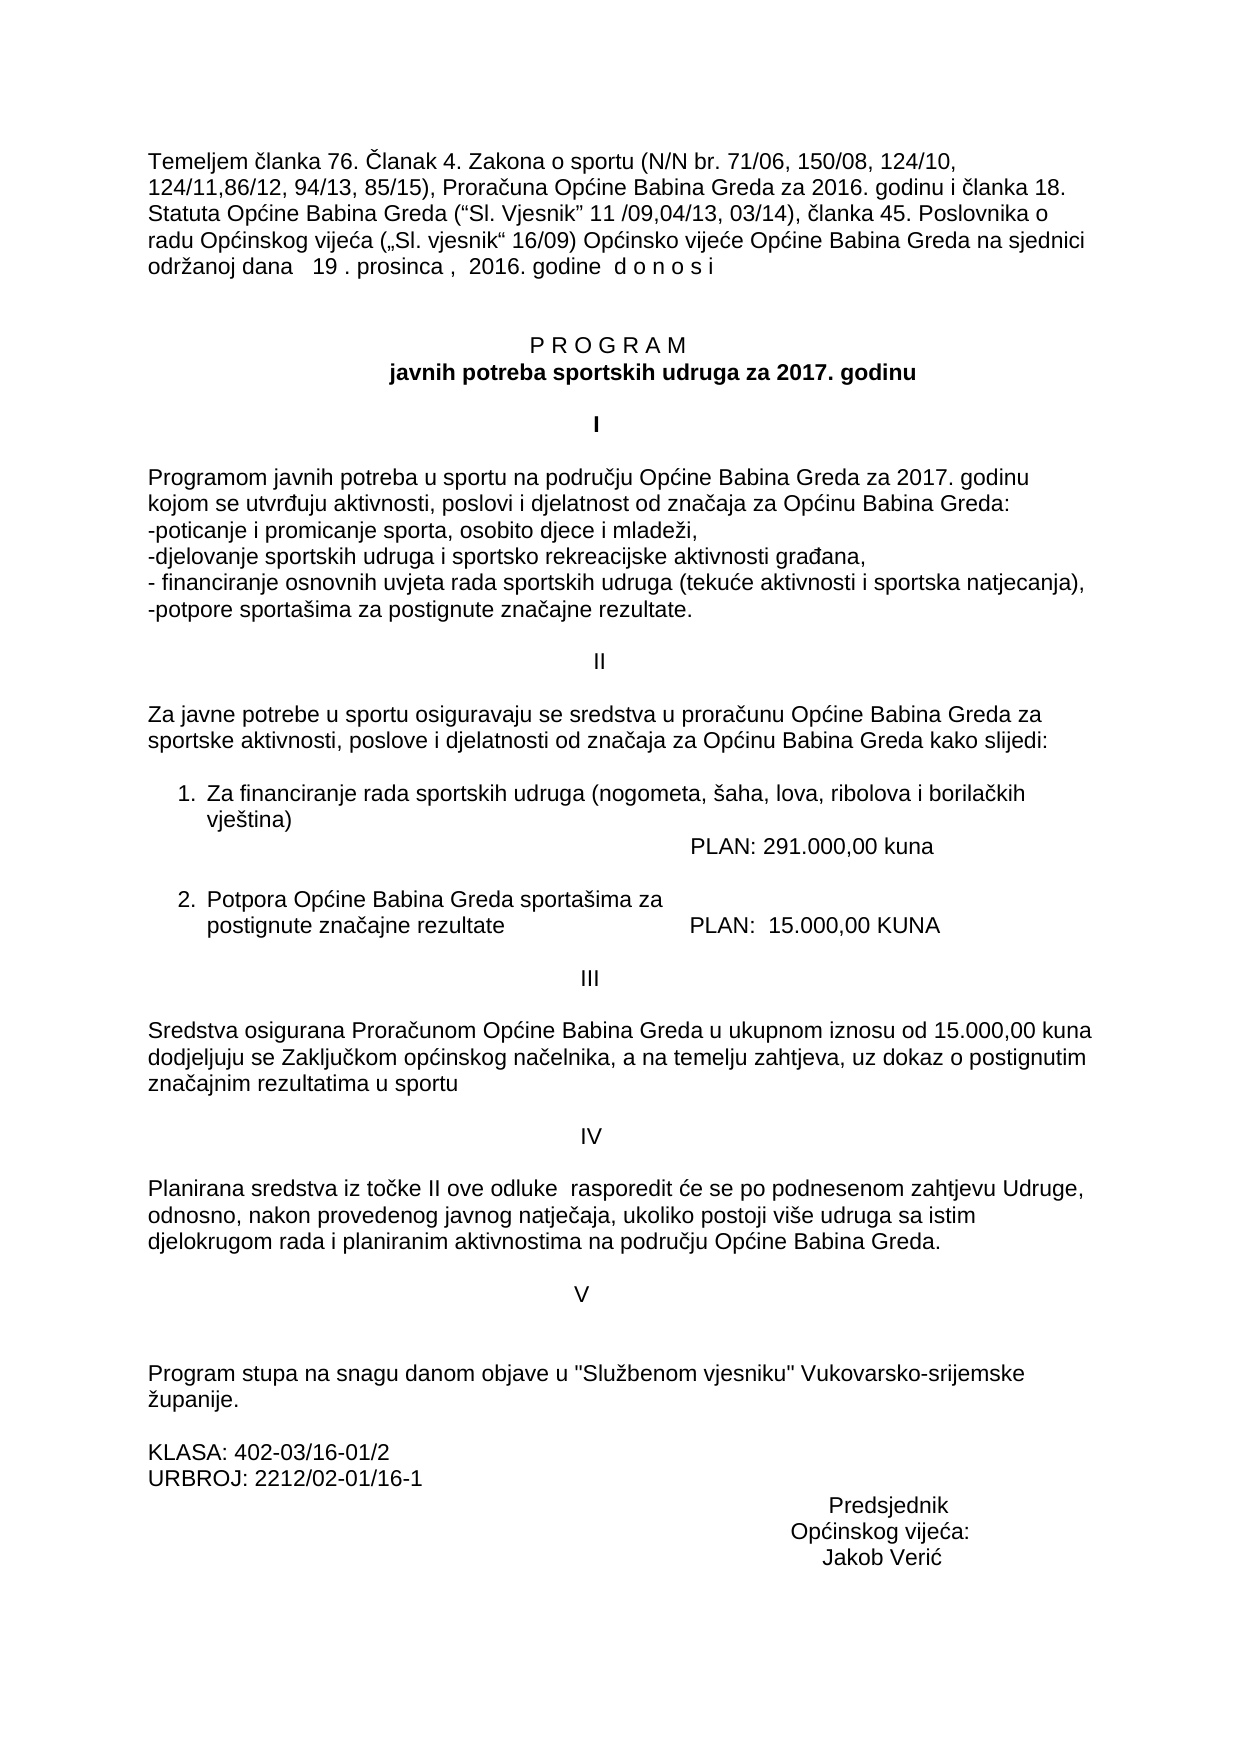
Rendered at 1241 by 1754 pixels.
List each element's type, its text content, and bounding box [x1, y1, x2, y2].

text KLASA: 402-03/16-01/2 [148, 1439, 1093, 1465]
text III [148, 964, 1093, 991]
text Temeljem članka 76. Članak 4. Zakona o sportu (N/N br. 71/06, 150/08, 124/10, 124/11,86/12, 94/13, 85/15), Proračuna Općine Babina Greda za 2016. godinu i članka 18. Statuta Općine Babina Greda (“Sl. Vjesnik” 11 /09,04/13, 03/14), članka 45. Poslovnika o radu Općinskog vijeća („Sl. vjesnik“ 16/09) Općinsko vijeće Općine Babina Greda na sjednici održanoj dana 19 . prosinca , 2016. godine d o n o s i [148, 148, 1093, 279]
text Za javne potrebe u sportu osiguravaju se sredstva u proračunu Općine Babina Greda za sportske aktivnosti, poslove i djelatnosti od značaja za Općinu Babina Greda kako slijedi: [148, 701, 1093, 754]
text PLAN: 291.000,00 kuna [207, 833, 1093, 859]
text IV [148, 1123, 1093, 1149]
text -potpore sportašima za postignute značajne rezultate. [148, 596, 1093, 622]
text -poticanje i promicanje sporta, osobito djece i mladeži, [148, 517, 1093, 543]
list Potpora Općine Babina Greda sportašima za [177, 886, 1093, 912]
text javnih potreba sportskih udruga za 2017. godinu [148, 358, 1093, 385]
text II [148, 648, 1093, 675]
text postignute značajne rezultate PLAN: 15.000,00 KUNA [207, 912, 1093, 938]
text - financiranje osnovnih uvjeta rada sportskih udruga (tekuće aktivnosti i sportska natjecanja), [148, 569, 1093, 596]
text Programom javnih potreba u sportu na području Općine Babina Greda za 2017. godinu kojom se utvrđuju aktivnosti, poslovi i djelatnost od značaja za Općinu Babina Greda: [148, 464, 1093, 517]
text P R O G R A M [148, 332, 1093, 358]
text Predsjednik [148, 1492, 1093, 1518]
text V [148, 1281, 1093, 1307]
text I [148, 411, 1093, 437]
text Planirana sredstva iz točke II ove odluke rasporedit će se po podnesenom zahtjevu Udruge, odnosno, nakon provedenog javnog natječaja, ukoliko postoji više udruga sa istim djelokrugom rada i planiranim aktivnostima na području Općine Babina Greda. [148, 1175, 1093, 1254]
text Sredstva osigurana Proračunom Općine Babina Greda u ukupnom iznosu od 15.000,00 kuna dodjeljuju se Zaključkom općinskog načelnika, a na temelju zahtjeva, uz dokaz o postignutim značajnim rezultatima u sportu [148, 1017, 1093, 1096]
text Jakob Verić [148, 1544, 1093, 1571]
text Općinskog vijeća: [148, 1518, 1093, 1544]
text Program stupa na snagu danom objave u "Službenom vjesniku" Vukovarsko-srijemske županije. [148, 1360, 1093, 1413]
list Za financiranje rada sportskih udruga (nogometa, šaha, lova, ribolova i borilačkih vještina) [177, 780, 1093, 833]
text -djelovanje sportskih udruga i sportsko rekreacijske aktivnosti građana, [148, 543, 1093, 569]
text URBROJ: 2212/02-01/16-1 [148, 1465, 1093, 1492]
